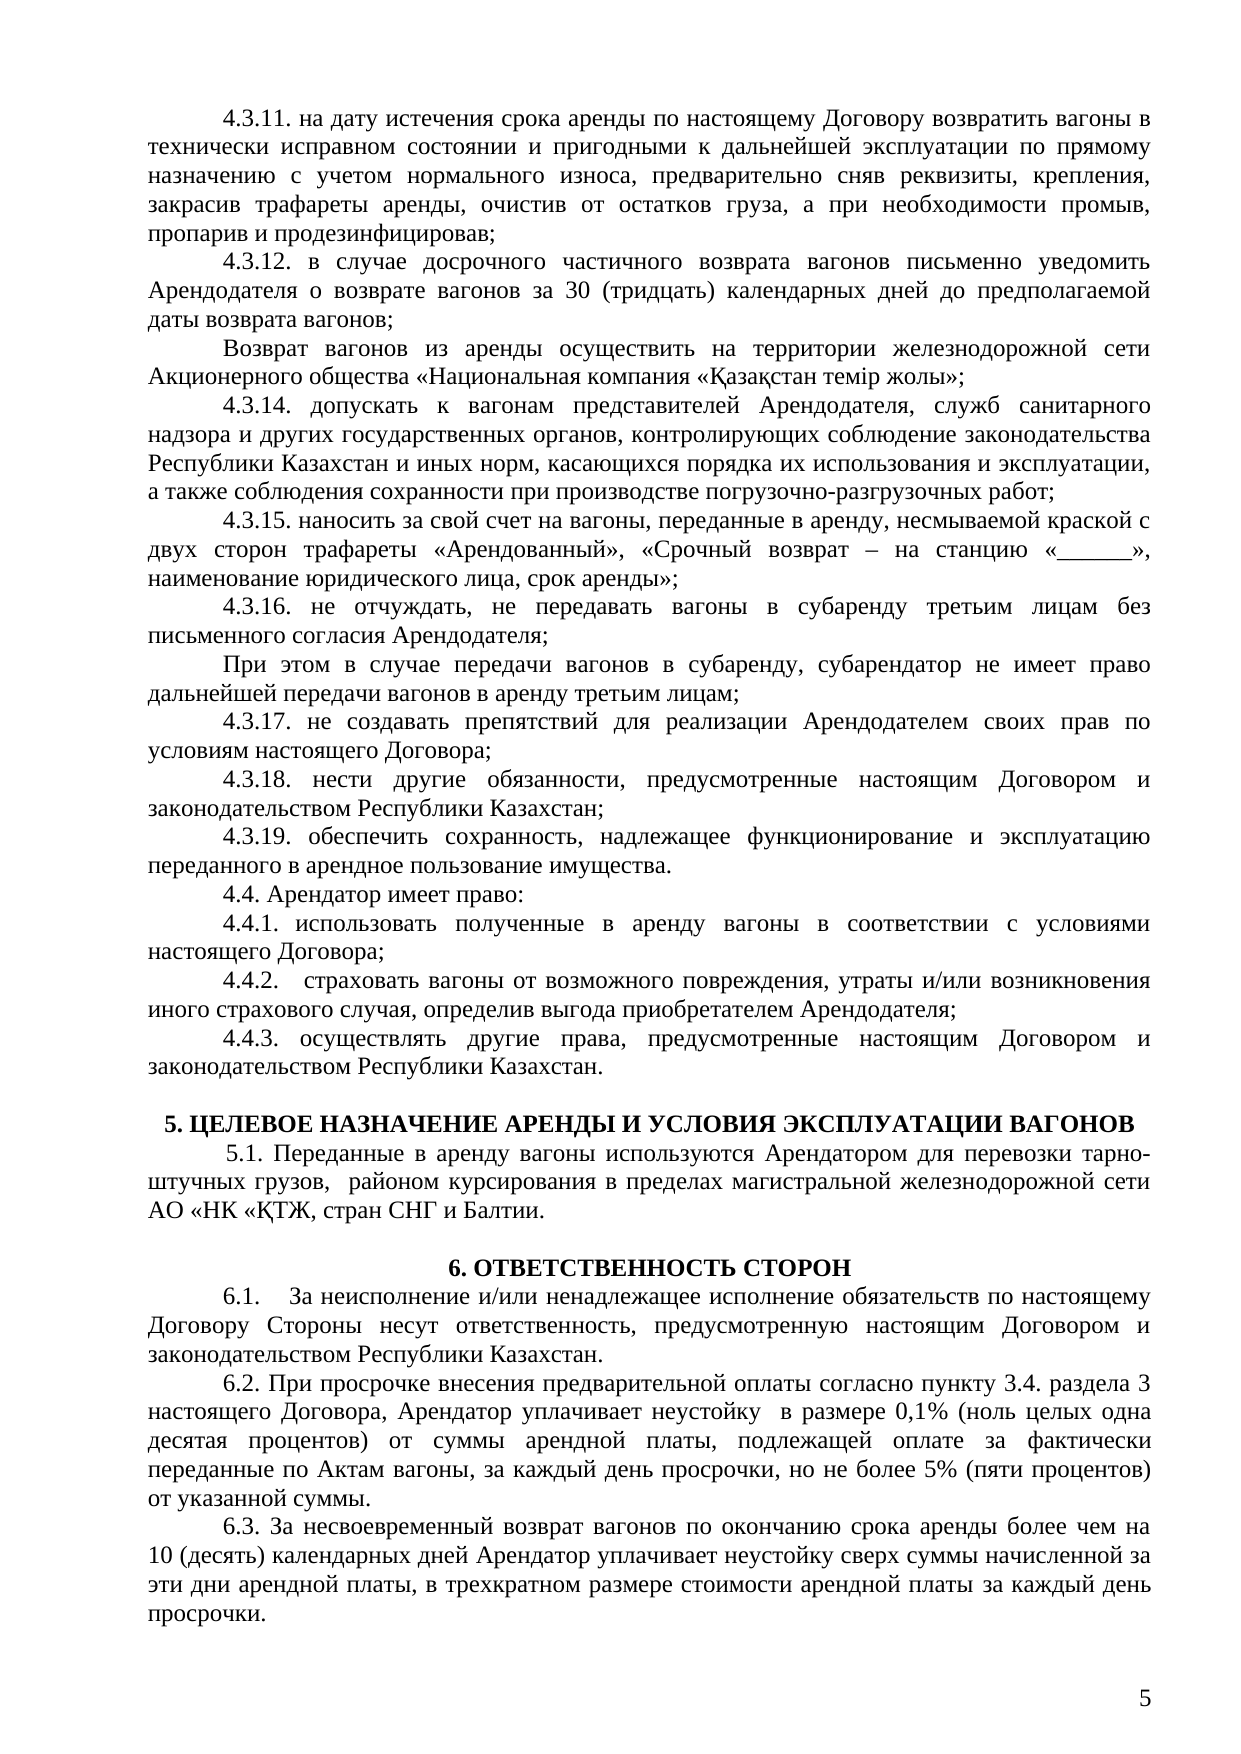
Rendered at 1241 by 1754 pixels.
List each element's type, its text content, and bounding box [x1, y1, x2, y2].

text 4.4.2. страховать вагоны от возможного повреждения, утраты и/или возникновения иного страхового случая, определив выгода приобретателем Арендодателя; [148, 965, 1152, 1023]
text 4.3.14. допускать к вагонам представителей Арендодателя, служб санитарного надзора и других государственных органов, контролирующих соблюдение законодательства Республики Казахстан и иных норм, касающихся порядка их использования и эксплуатации, а также соблюдения сохранности при производстве погрузочно-разгрузочных работ; [148, 390, 1152, 505]
text 4.3.18. нести другие обязанности, предусмотренные настоящим Договором и законодательством Республики Казахстан; [148, 764, 1152, 821]
subtitle 5. ЦЕЛЕВОЕ НАЗНАЧЕНИЕ АРЕНДЫ И УСЛОВИЯ ЭКСПЛУАТАЦИИ ВАГОНОВ [148, 1109, 1152, 1138]
text 6.2. При просрочке внесения предварительной оплаты согласно пункту 3.4. раздела 3 настоящего Договора, Арендатор уплачивает неустойку в размере 0,1% (ноль целых одна десятая процентов) от суммы арендной платы, подлежащей оплате за фактически переданные по Актам вагоны, за каждый день просрочки, но не более 5% (пяти процентов) от указанной суммы. [148, 1368, 1152, 1511]
text 4.3.17. не создавать препятствий для реализации Арендодателем своих прав по условиям настоящего Договора; [148, 706, 1152, 764]
text 4.3.12. в случае досрочного частичного возврата вагонов письменно уведомить Арендодателя о возврате вагонов за 30 (тридцать) календарных дней до предполагаемой даты возврата вагонов; [148, 246, 1152, 333]
text 6.3. За несвоевременный возврат вагонов по окончанию срока аренды более чем на 10 (десять) календарных дней Арендатор уплачивает неустойку сверх суммы начисленной за эти дни арендной платы, в трехкратном размере стоимости арендной платы за каждый день просрочки. [148, 1511, 1152, 1626]
text 5.1. Переданные в аренду вагоны используются Арендатором для перевозки тарно-штучных грузов, районом курсирования в пределах магистральной железнодорожной сети АО «НК «ҚТЖ, стран СНГ и Балтии. [148, 1138, 1152, 1224]
text 6. ОТВЕТСТВЕННОСТЬ СТОРОН [148, 1253, 1152, 1281]
text 4.4.1. использовать полученные в аренду вагоны в соответствии с условиями настоящего Договора; [148, 908, 1152, 965]
text 4.4. Арендатор имеет право: [223, 879, 1152, 908]
text 4.4.3. осуществлять другие права, предусмотренные настоящим Договором и законодательством Республики Казахстан. [148, 1023, 1152, 1080]
text При этом в случае передачи вагонов в субаренду, субарендатор не имеет право дальнейшей передачи вагонов в аренду третьим лицам; [148, 649, 1152, 706]
text Возврат вагонов из аренды осуществить на территории железнодорожной сети Акционерного общества «Национальная компания «Қазақстан темір жолы»; [148, 333, 1152, 390]
text 4.3.11. на дату истечения срока аренды по настоящему Договору возвратить вагоны в технически исправном состоянии и пригодными к дальнейшей эксплуатации по прямому назначению с учетом нормального износа, предварительно сняв реквизиты, крепления, закрасив трафареты аренды, очистив от остатков груза, а при необходимости промыв, пропарив и продезинфицировав; [148, 103, 1152, 246]
text 6.1. За неисполнение и/или ненадлежащее исполнение обязательств по настоящему Договору Стороны несут ответственность, предусмотренную настоящим Договором и законодательством Республики Казахстан. [148, 1281, 1152, 1368]
text 4.3.15. наносить за свой счет на вагоны, переданные в аренду, несмываемой краской с двух сторон трафареты «Арендованный», «Срочный возврат – на станцию «______», наименование юридического лица, срок аренды»; [148, 505, 1152, 591]
text 4.3.16. не отчуждать, не передавать вагоны в субаренду третьим лицам без письменного согласия Арендодателя; [148, 591, 1152, 649]
text 4.3.19. обеспечить сохранность, надлежащее функционирование и эксплуатацию переданного в арендное пользование имущества. [148, 821, 1152, 879]
